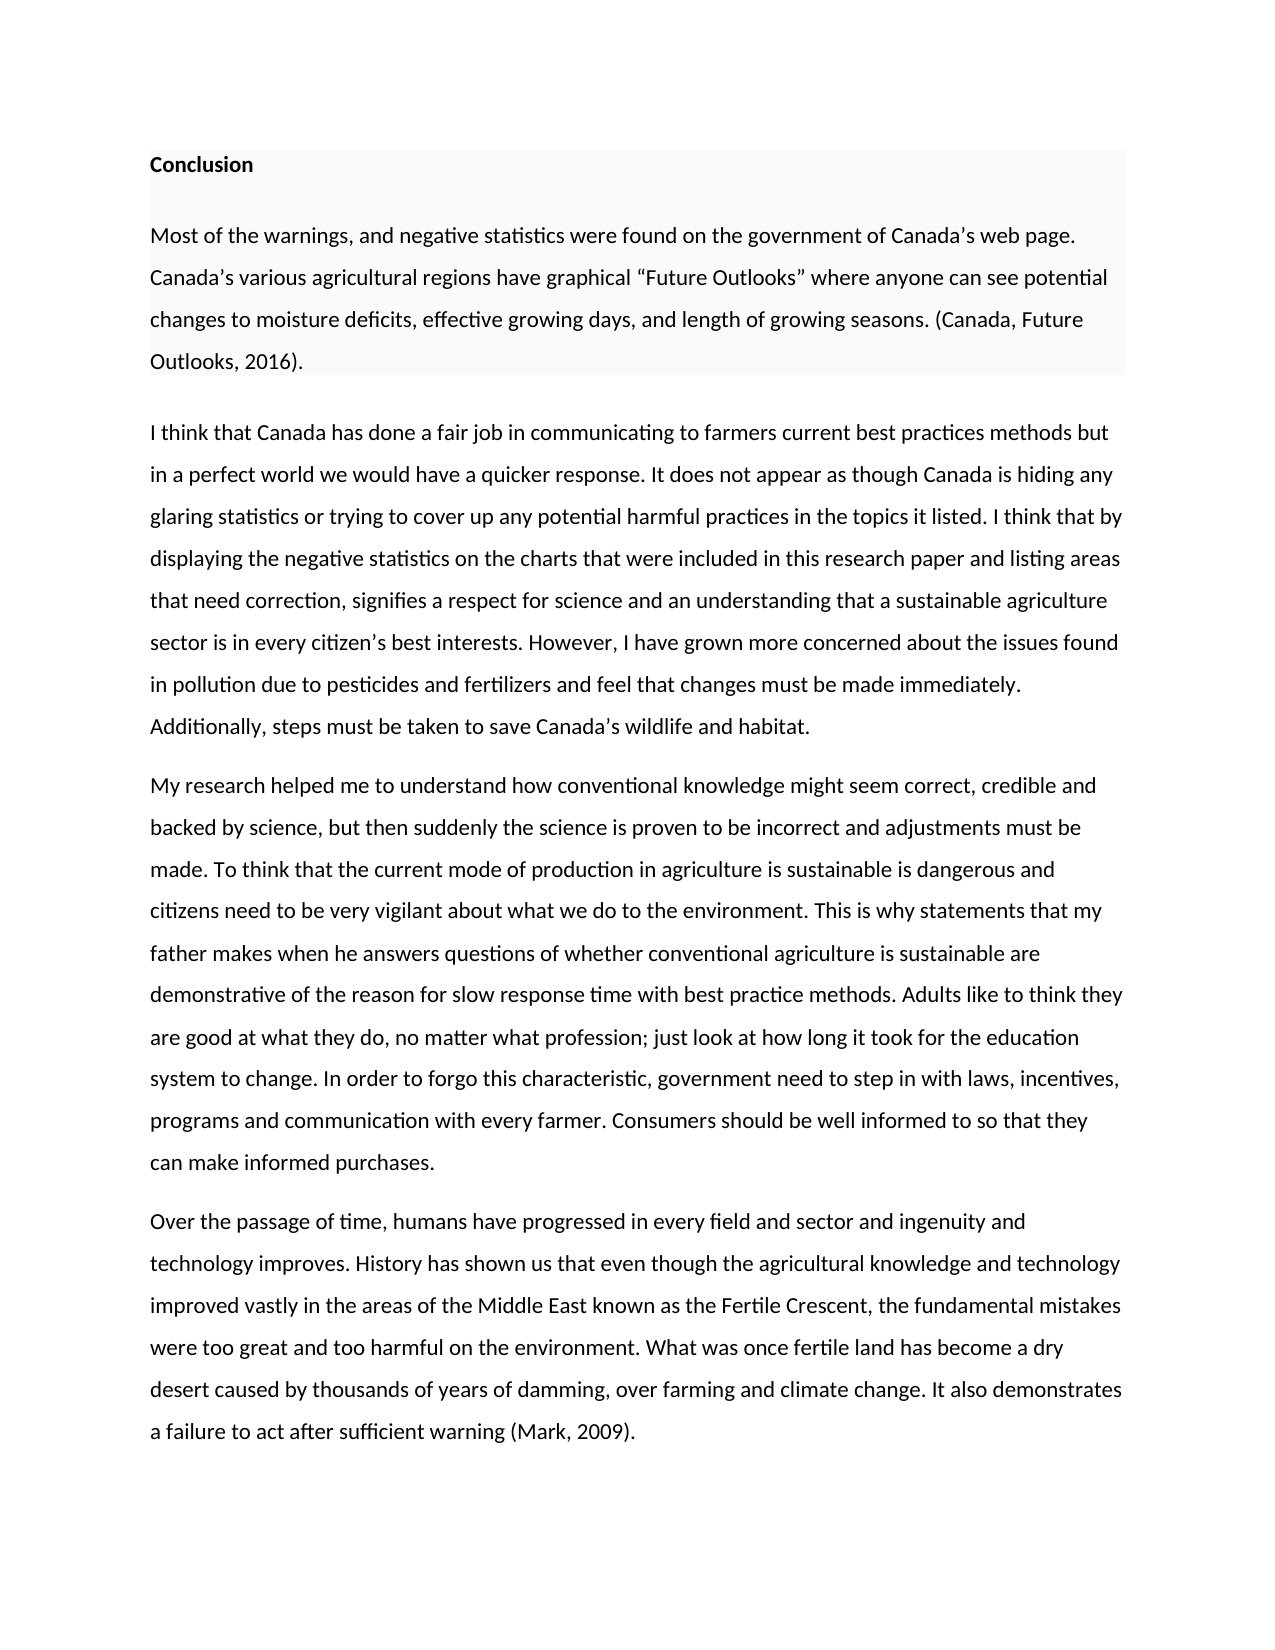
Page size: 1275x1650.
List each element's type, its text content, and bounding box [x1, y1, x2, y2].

text Most of the warnings, and negative statistics were found on the government of Canada’s web page. Canada’s various agricultural regions have graphical “Future Outlooks” where anyone can see potential changes to moisture deficits, effective growing days, and length of growing seasons. (Canada, Future Outlooks, 2016). [150, 221, 1125, 375]
text Over the passage of time, humans have progressed in every field and sector and ingenuity and technology improves. History has shown us that even though the agricultural knowledge and technology improved vastly in the areas of the Middle East known as the Fertile Crescent, the fundamental mistakes were too great and too harmful on the environment. What was once fertile land has become a dry desert caused by thousands of years of damming, over farming and climate change. It also demonstrates a failure to act after sufficient warning (Mark, 2009). [150, 1207, 1125, 1445]
text I think that Canada has done a fair job in communicating to farmers current best practices methods but in a perfect world we would have a quicker response. It does not appear as though Canada is hiding any glaring statistics or trying to cover up any potential harmful practices in the topics it listed. I think that by displaying the negative statistics on the charts that were included in this research paper and listing areas that need correction, signifies a respect for science and an understanding that a sustainable agriculture sector is in every citizen’s best interests. However, I have grown more concerned about the issues found in pollution due to pesticides and fertilizers and feel that changes must be made immediately. Additionally, steps must be taken to save Canada’s wildlife and habitat. [150, 418, 1125, 740]
text Conclusion [150, 150, 1125, 178]
text My research helped me to understand how conventional knowledge might seem correct, credible and backed by science, but then suddenly the science is proven to be incorrect and adjustments must be made. To think that the current mode of production in agriculture is sustainable is dangerous and citizens need to be very vigilant about what we do to the environment. This is why statements that my father makes when he answers questions of whether conventional agriculture is sustainable are demonstrative of the reason for slow response time with best practice methods. Adults like to think they are good at what they do, no matter what profession; just look at how long it took for the education system to change. In order to forgo this characteristic, government need to step in with laws, incentives, programs and communication with every farmer. Consumers should be well informed to so that they can make informed purchases. [150, 771, 1125, 1177]
